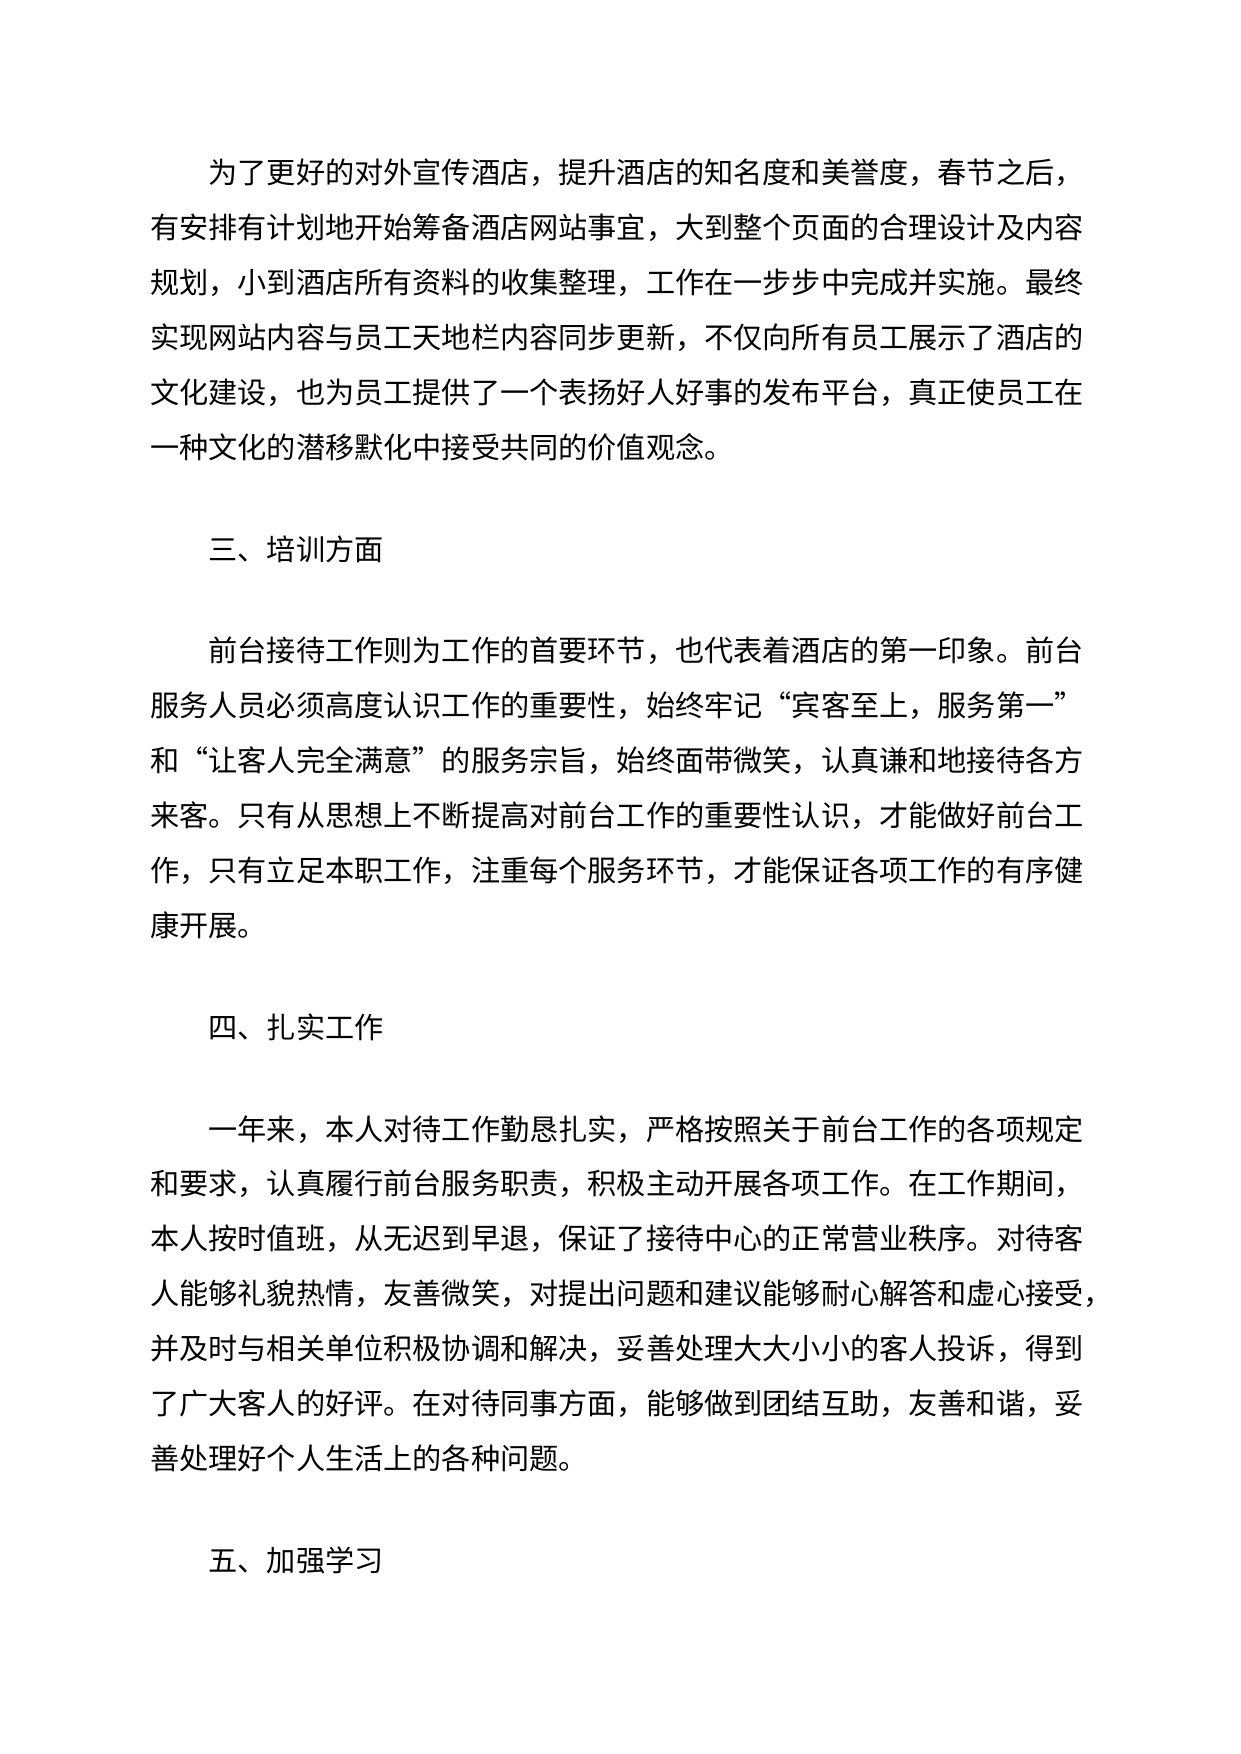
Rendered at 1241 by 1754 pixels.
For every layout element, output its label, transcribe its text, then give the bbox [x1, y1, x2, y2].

text 四、扎实工作 [150, 1004, 1090, 1047]
text 三、培训方面 [150, 526, 1090, 568]
text 为了更好的对外宣传酒店，提升酒店的知名度和美誉度，春节之后，有安排有计划地开始筹备酒店网站事宜，大到整个页面的合理设计及内容规划，小到酒店所有资料的收集整理，工作在一步步中完成并实施。最终实现网站内容与员工天地栏内容同步更新，不仅向所有员工展示了酒店的文化建设，也为员工提供了一个表扬好人好事的发布平台，真正使员工在一种文化的潜移默化中接受共同的价值观念。 [150, 150, 1090, 467]
text 五、加强学习 [150, 1537, 1090, 1579]
text 前台接待工作则为工作的首要环节，也代表着酒店的第一印象。前台服务人员必须高度认识工作的重要性，始终牢记“宾客至上，服务第一”和“让客人完全满意”的服务宗旨，始终面带微笑，认真谦和地接待各方来客。只有从思想上不断提高对前台工作的重要性认识，才能做好前台工作，只有立足本职工作，注重每个服务环节，才能保证各项工作的有序健康开展。 [150, 628, 1090, 945]
text 一年来，本人对待工作勤恳扎实，严格按照关于前台工作的各项规定和要求，认真履行前台服务职责，积极主动开展各项工作。在工作期间，本人按时值班，从无迟到早退，保证了接待中心的正常营业秩序。对待客人能够礼貌热情，友善微笑，对提出问题和建议能够耐心解答和虚心接受，并及时与相关单位积极协调和解决，妥善处理大大小小的客人投诉，得到了广大客人的好评。在对待同事方面，能够做到团结互助，友善和谐，妥善处理好个人生活上的各种问题。 [150, 1106, 1090, 1478]
